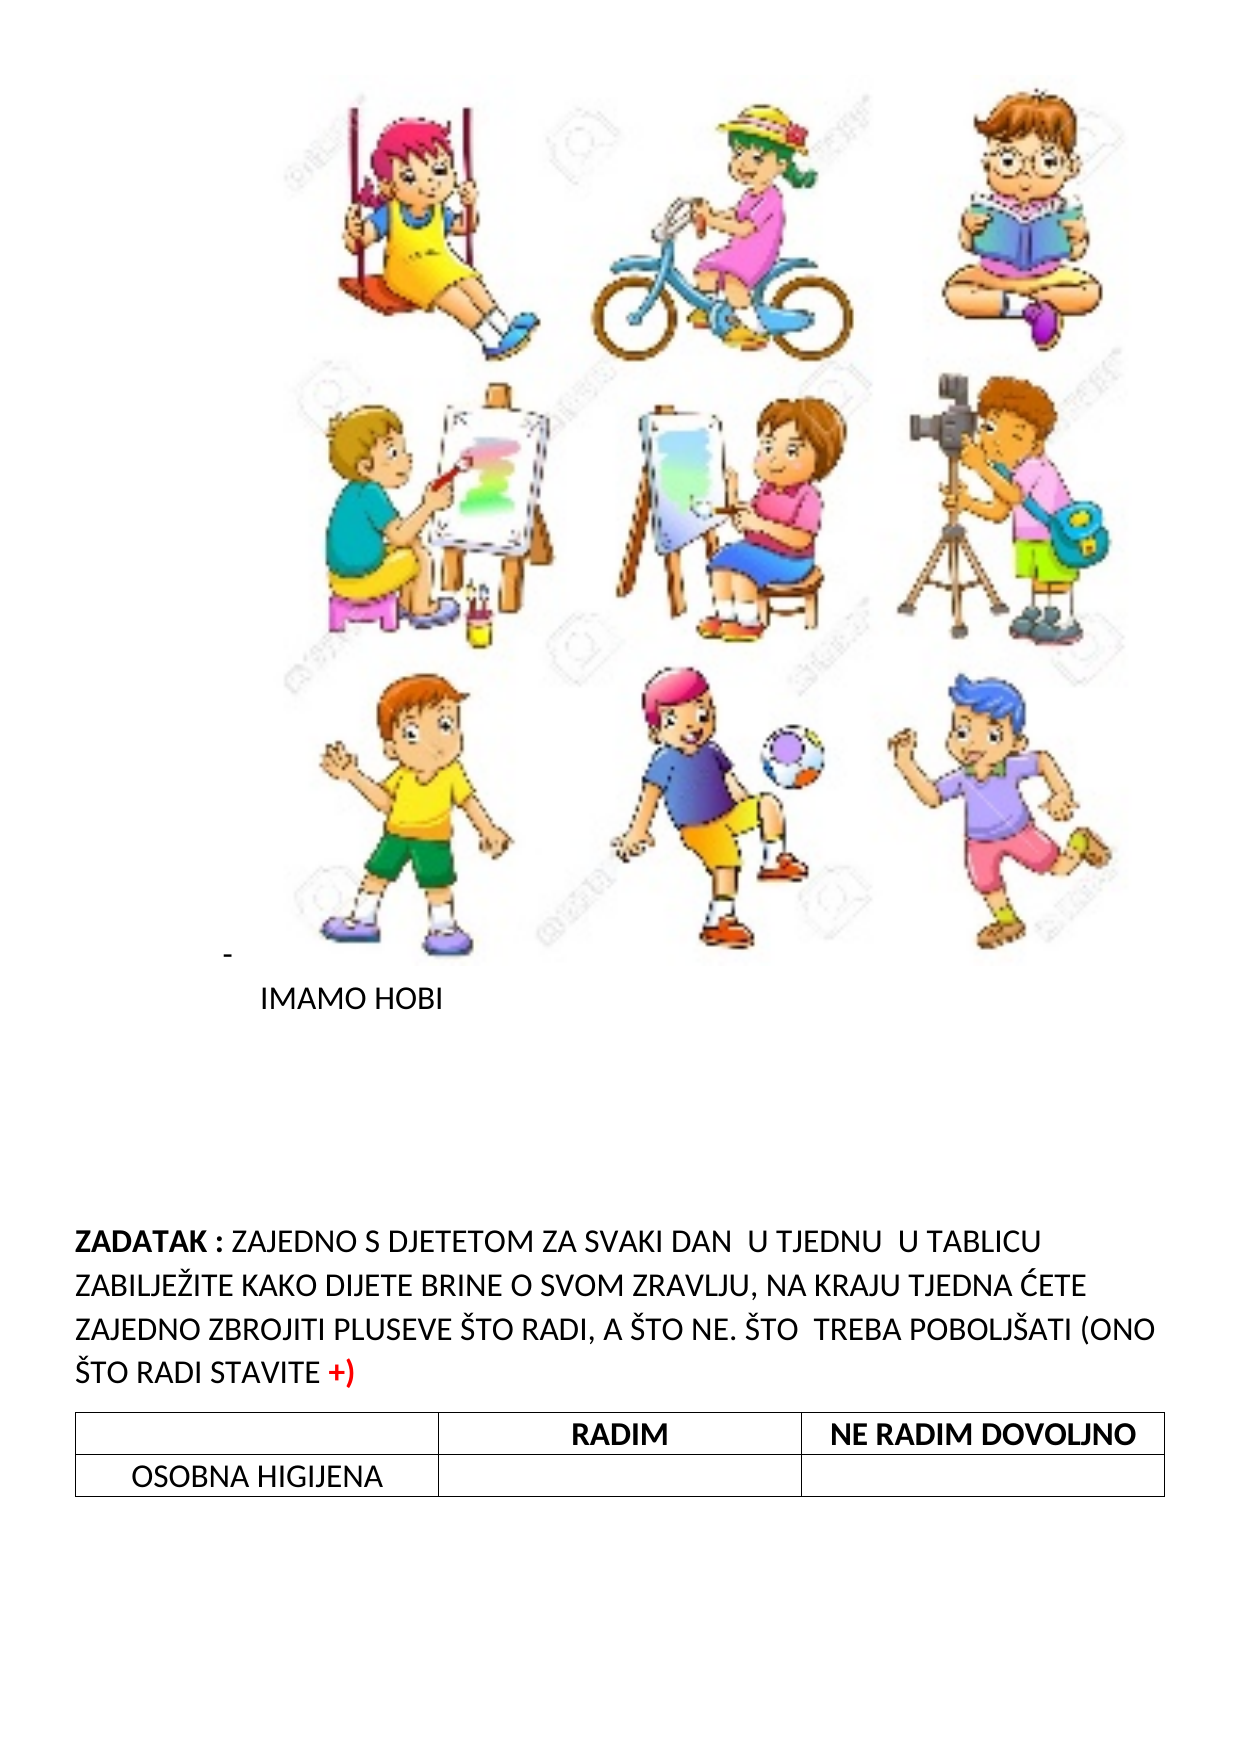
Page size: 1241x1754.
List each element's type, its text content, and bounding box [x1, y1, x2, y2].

table_cell [802, 1455, 1164, 1496]
picture [260, 75, 1151, 966]
table_cell [439, 1455, 801, 1496]
text ZADATAK : ZAJEDNO S DJETETOM ZA SVAKI DAN U TJEDNU U TABLICU ZABILJEŽITE KAKO DIJETE BRINE O SVOM ZRAVLJU, NA KRAJU TJEDNA ĆETE ZAJEDNO ZBROJITI PLUSEVE ŠTO RADI, A ŠTO NE. ŠTO TREBA POBOLJŠATI (ONO ŠTO RADI STAVITE +) [75, 1220, 1165, 1392]
table_header NE RADIM DOVOLJNO [802, 1413, 1164, 1454]
table_header [76, 1413, 438, 1454]
table_cell OSOBNA HIGIJENA [76, 1455, 438, 1496]
table_header RADIM [439, 1413, 801, 1454]
